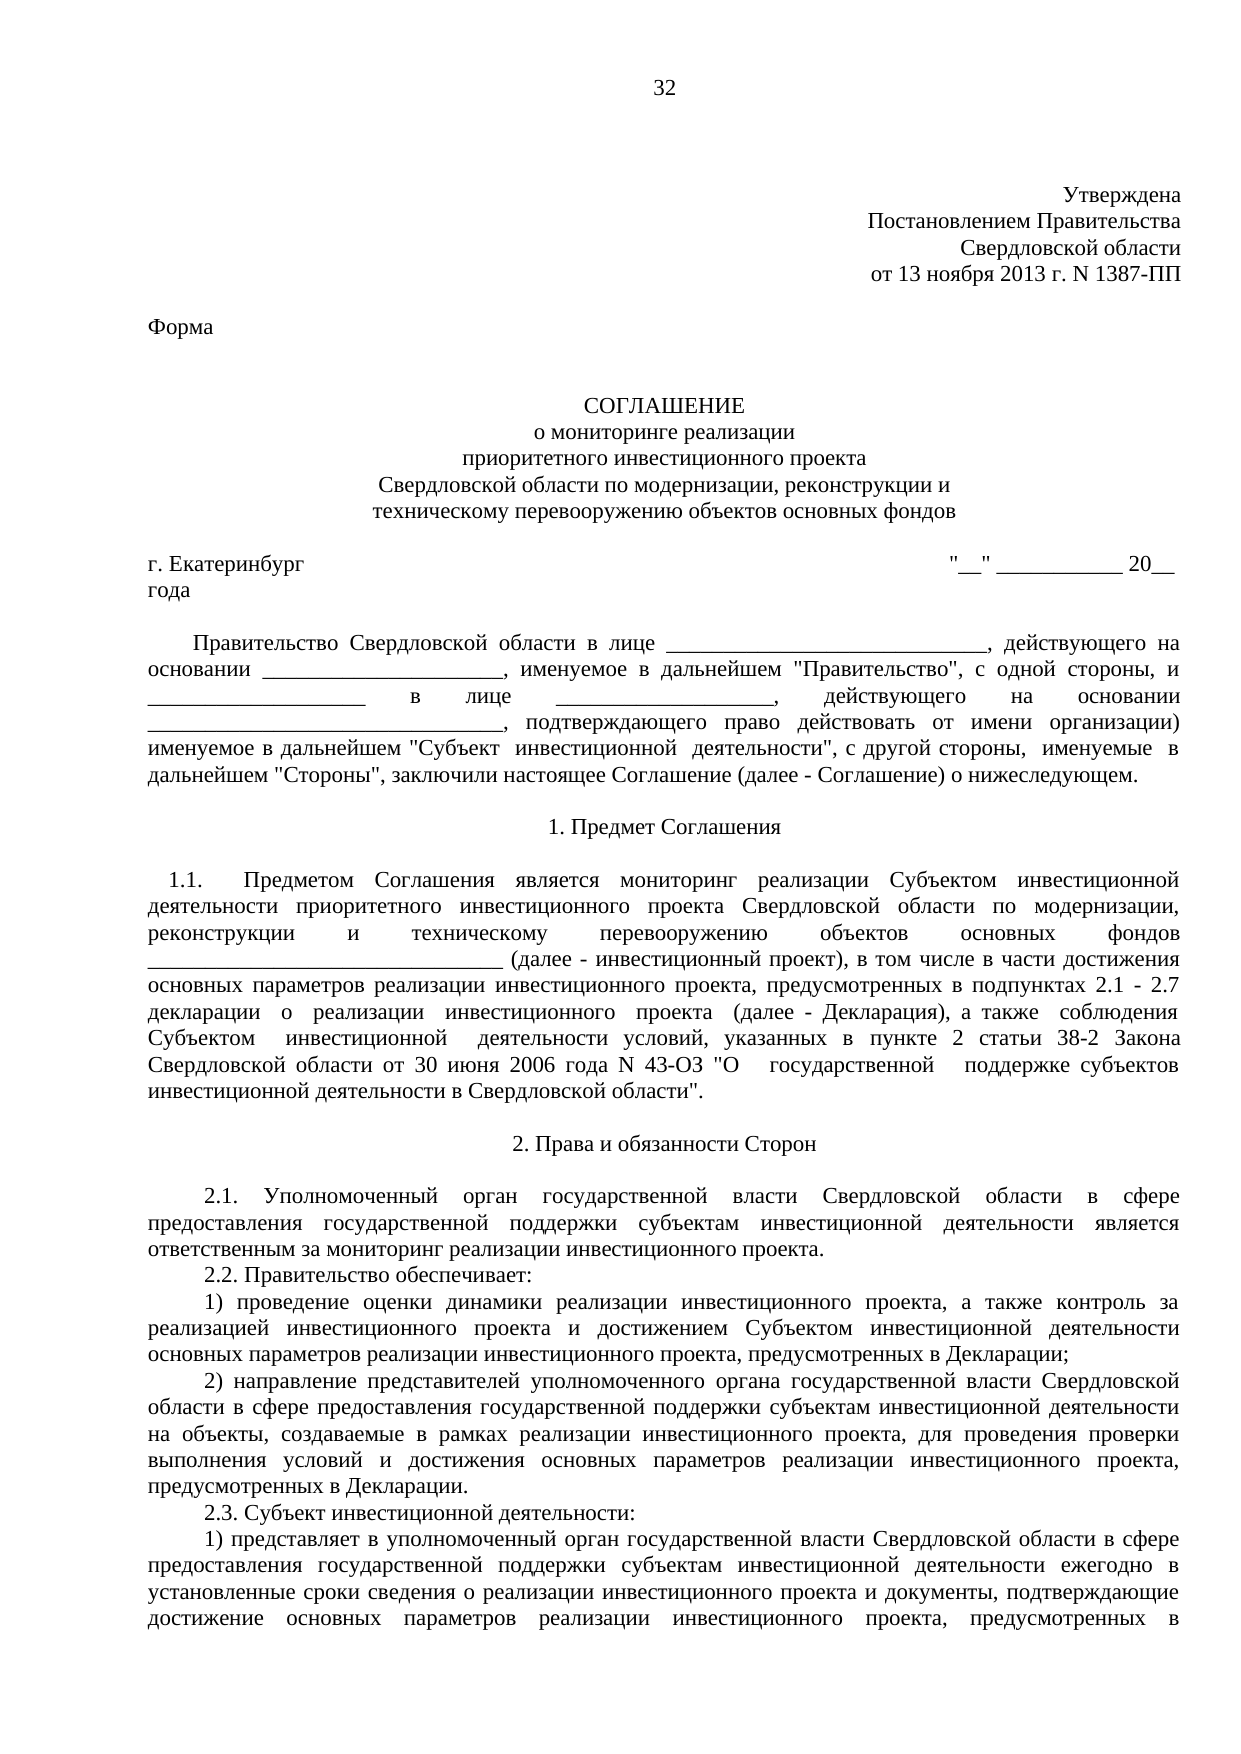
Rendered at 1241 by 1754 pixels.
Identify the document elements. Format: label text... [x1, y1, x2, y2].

text Свердловской области по модернизации, реконструкции и [148, 471, 1181, 497]
text Утверждена [148, 181, 1181, 207]
text 2.1. Уполномоченный орган государственной власти Свердловской области в сфере предоставления государственной поддержки субъектам инвестиционной деятельности является ответственным за мониторинг реализации инвестиционного проекта. [148, 1182, 1181, 1261]
text г. Екатеринбург "__" ___________ 20__ года [148, 550, 1181, 603]
text 2) направление представителей уполномоченного органа государственной власти Свердловской области в сфере предоставления государственной поддержки субъектам инвестиционной деятельности на объекты, создаваемые в рамках реализации инвестиционного проекта, для проведения проверки выполнения условий и достижения основных параметров реализации инвестиционного проекта, предусмотренных в Декларации. [148, 1367, 1181, 1499]
text 2.2. Правительство обеспечивает: [148, 1261, 1181, 1288]
text техническому перевооружению объектов основных фондов [148, 497, 1181, 523]
text Правительство Свердловской области в лице ____________________________, действующего на основании _____________________, именуемое в дальнейшем "Правительство", с одной стороны, и ___________________ в лице ___________________, действующего на основании _______________________________, подтверждающего право действовать от имени организации) именуемое в дальнейшем "Субъект инвестиционной деятельности", с другой стороны, именуемые в дальнейшем "Стороны", заключили настоящее Соглашение (далее - Соглашение) о нижеследующем. [148, 629, 1181, 787]
text 2.3. Субъект инвестиционной деятельности: [148, 1499, 1181, 1525]
text 2. Права и обязанности Сторон [148, 1130, 1181, 1156]
text от 13 ноября 2013 г. N 1387-ПП [148, 260, 1181, 286]
text 1) проведение оценки динамики реализации инвестиционного проекта, а также контроль за реализацией инвестиционного проекта и достижением Субъектом инвестиционной деятельности основных параметров реализации инвестиционного проекта, предусмотренных в Декларации; [148, 1288, 1181, 1367]
text Свердловской области [148, 234, 1181, 260]
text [148, 1525, 1181, 1630]
text о мониторинге реализации [148, 418, 1181, 444]
text Постановлением Правительства [148, 207, 1181, 234]
text СОГЛАШЕНИЕ [148, 392, 1181, 418]
text 1.1. Предметом Соглашения является мониторинг реализации Субъектом инвестиционной деятельности приоритетного инвестиционного проекта Свердловской области по модернизации, реконструкции и техническому перевооружению объектов основных фондов _______________________________ (далее - инвестиционный проект), в том числе в части достижения основных параметров реализации инвестиционного проекта, предусмотренных в подпунктах 2.1 - 2.7 декларации о реализации инвестиционного проекта (далее - Декларация), а также соблюдения Субъектом инвестиционной деятельности условий, указанных в пункте 2 статьи 38-2 Закона Свердловской области от 30 июня 2006 года N 43-ОЗ "О государственной поддержке субъектов инвестиционной деятельности в Свердловской области". [148, 866, 1181, 1103]
text Форма [148, 313, 1181, 339]
text 1. Предмет Соглашения [148, 813, 1181, 840]
text приоритетного инвестиционного проекта [148, 444, 1181, 471]
